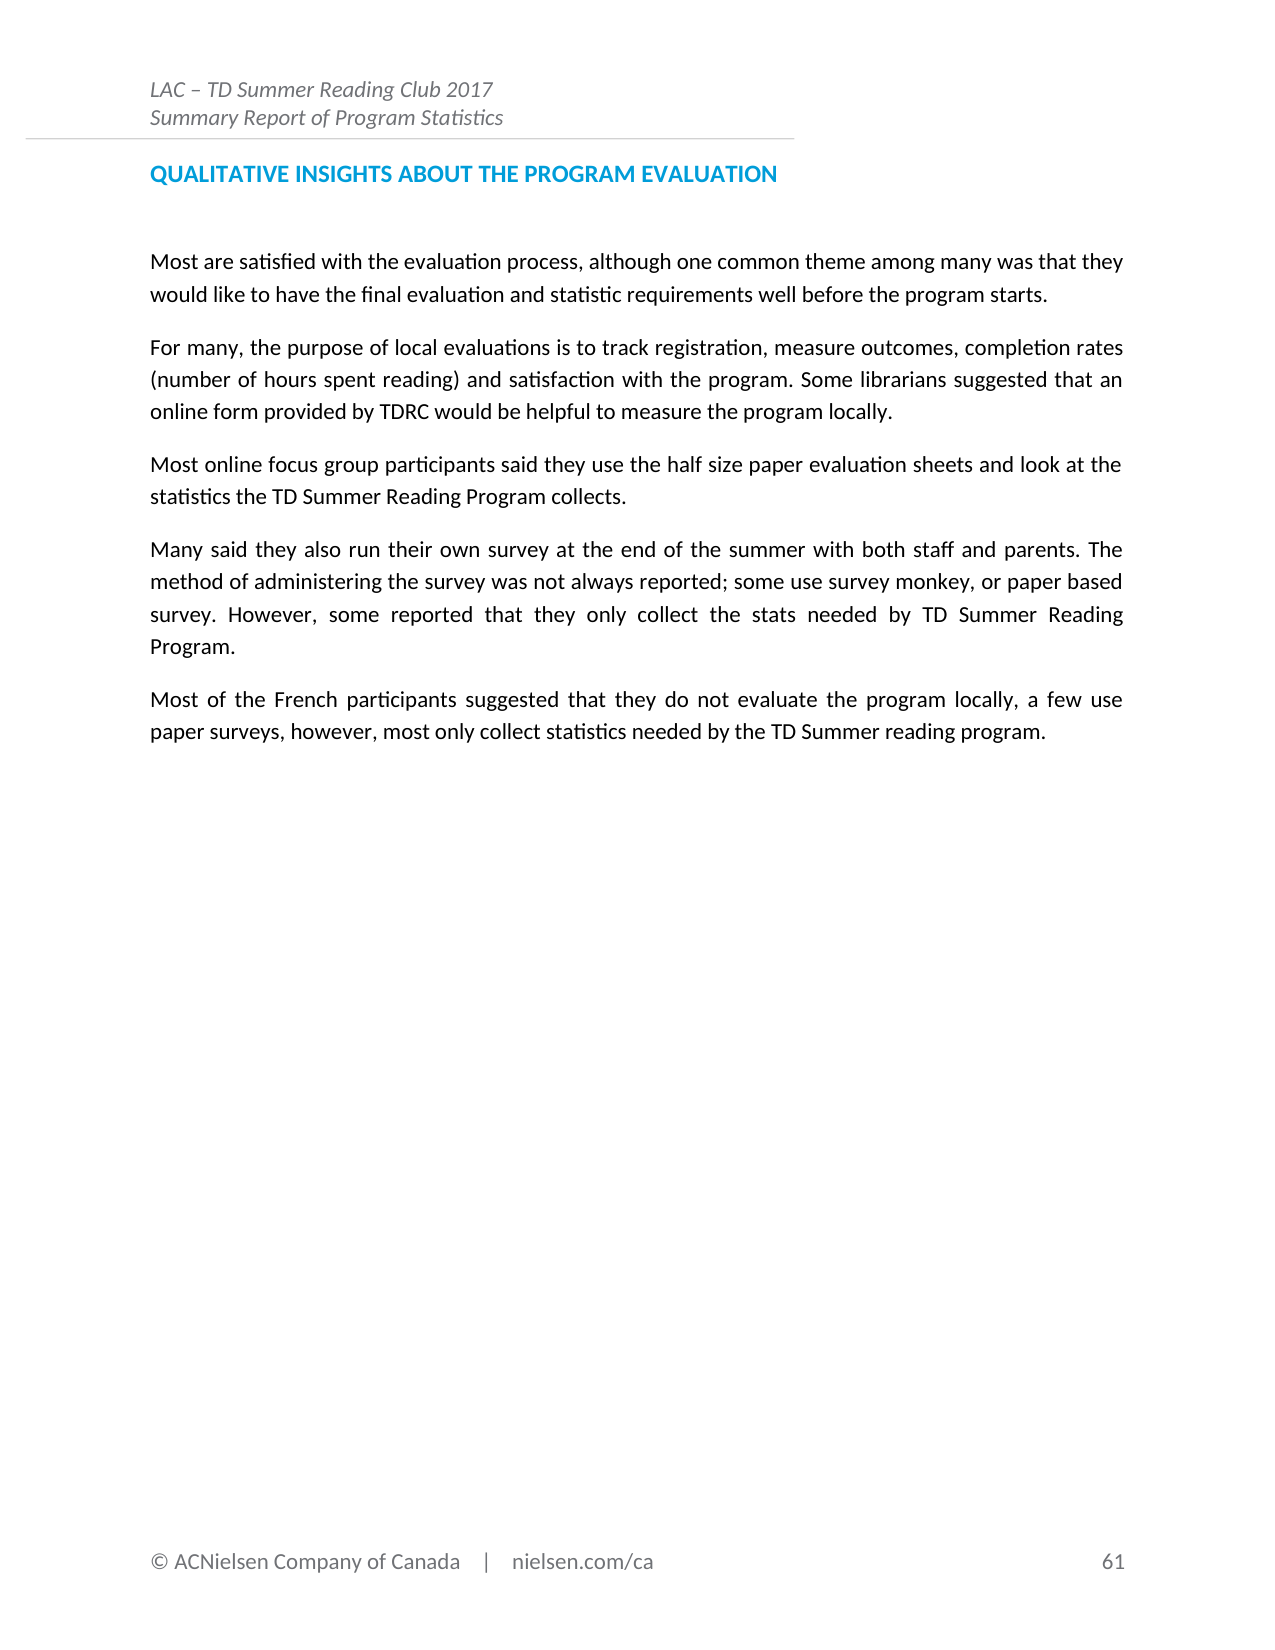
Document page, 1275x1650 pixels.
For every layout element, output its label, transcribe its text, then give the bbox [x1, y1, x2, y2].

text Most online focus group participants said they use the half size paper evaluation sheets and look at the statistics the TD Summer Reading Program collects. [150, 450, 1125, 510]
text For many, the purpose of local evaluations is to track registration, measure outcomes, completion rates (number of hours spent reading) and satisfaction with the program. Some librarians suggested that an online form provided by TDRC would be helpful to measure the program locally. [150, 333, 1125, 425]
text Many said they also run their own survey at the end of the summer with both staff and parents. The method of administering the survey was not always reported; some use survey monkey, or paper based survey. However, some reported that they only collect the stats needed by TD Summer Reading Program. [150, 535, 1125, 660]
subtitle Qualitative Insights About the Program Evaluation [150, 159, 1125, 188]
text Most are satisfied with the evaluation process, although one common theme among many was that they would like to have the final evaluation and statistic requirements well before the program starts. [150, 247, 1125, 308]
text Most of the French participants suggested that they do not evaluate the program locally, a few use paper surveys, however, most only collect statistics needed by the TD Summer reading program. [150, 685, 1125, 745]
